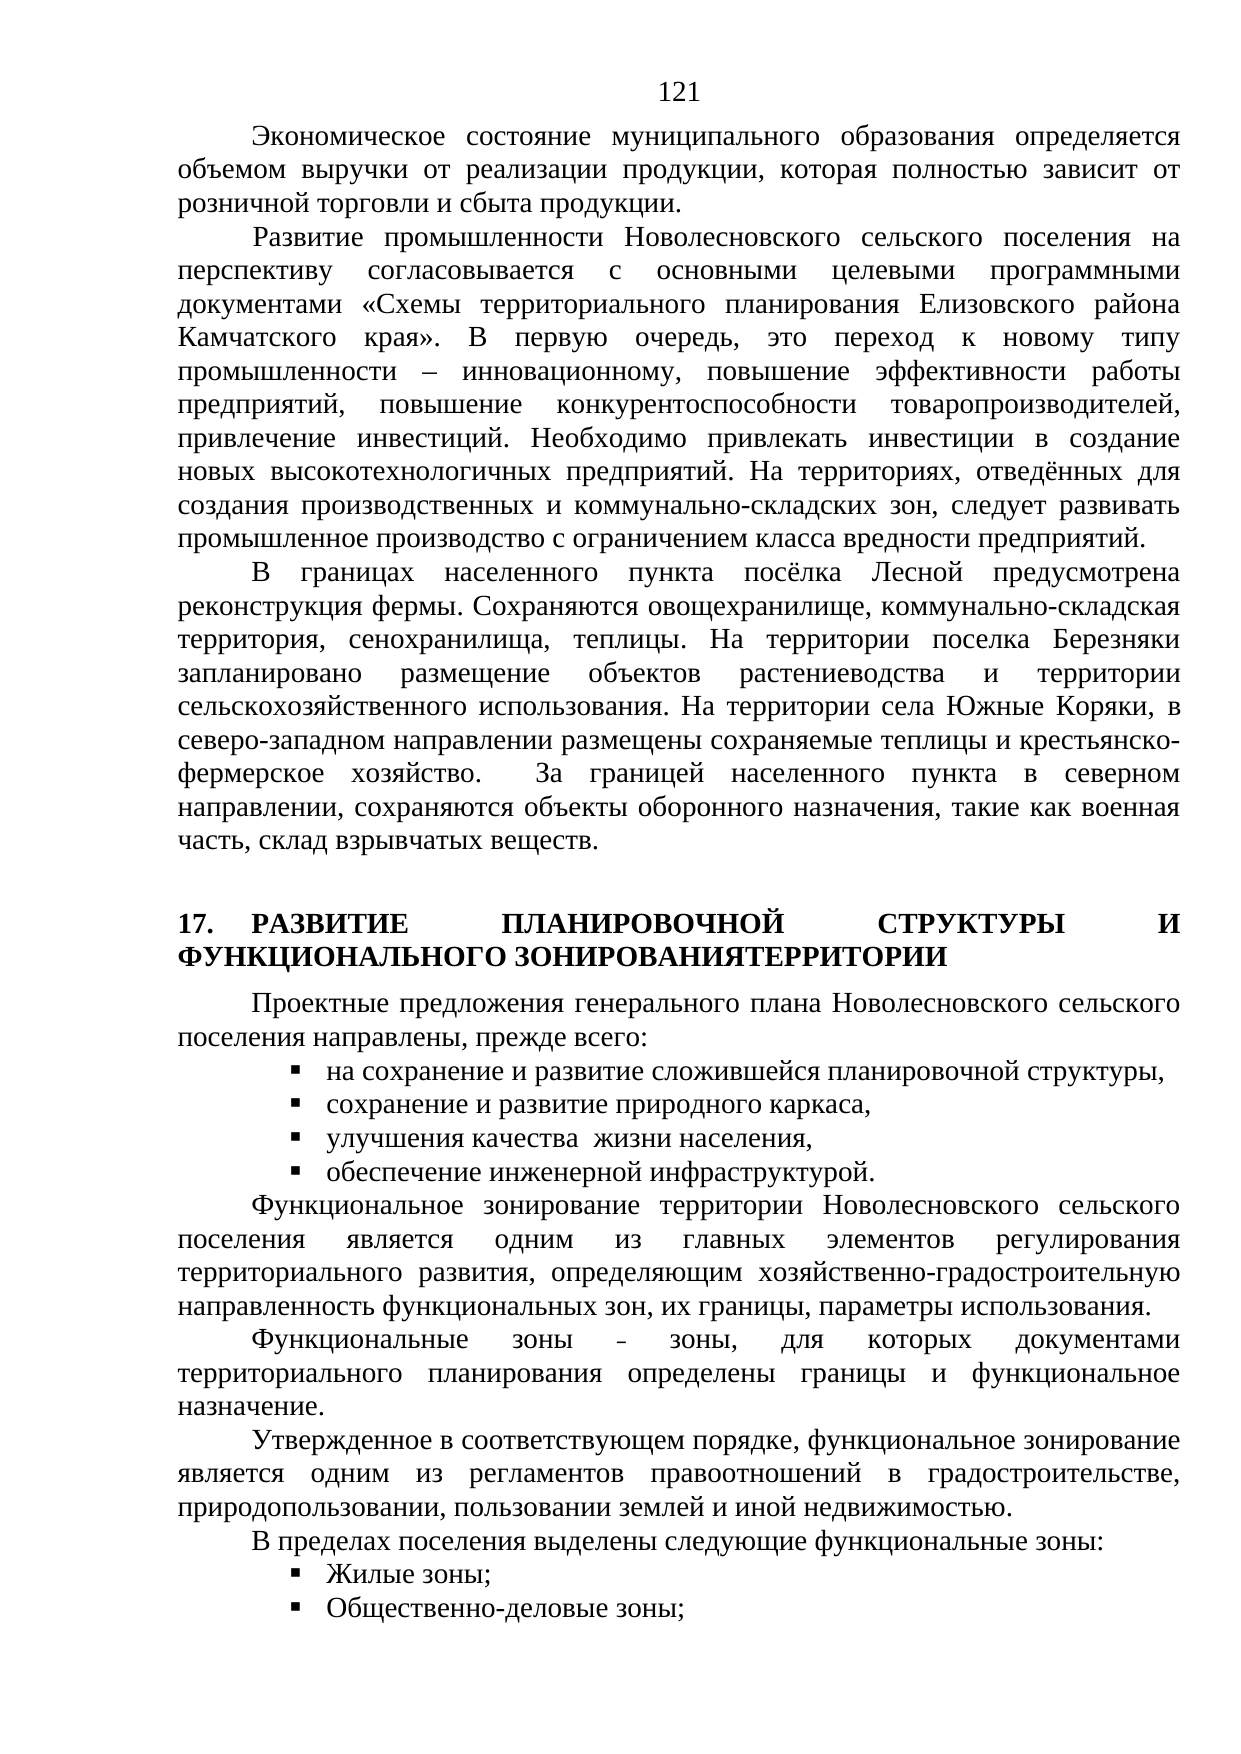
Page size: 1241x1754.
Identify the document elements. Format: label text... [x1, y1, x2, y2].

list улучшения качества жизни населения, [288, 1120, 1181, 1154]
text Экономическое состояние муниципального образования определяется объемом выручки от реализации продукции, которая полностью зависит от розничной торговли и сбыта продукции. [177, 118, 1181, 219]
text Функциональные зоны ˗ зоны, для которых документами территориального планирования определены границы и функциональное назначение. [177, 1321, 1181, 1422]
subtitle РАЗВИТИЕ ПЛАНИРОВОЧНОЙ СТРУКТУРЫ И ФУНКЦИОНАЛЬНОГО ЗОНИРОВАНИЯТЕРРИТОРИИ [177, 906, 1181, 973]
text Утвержденное в соответствующем порядке, функциональное зонирование является одним из регламентов правоотношений в градостроительстве, природопользовании, пользовании землей и иной недвижимостью. [177, 1422, 1181, 1523]
list сохранение и развитие природного каркаса, [288, 1086, 1181, 1120]
text В границах населенного пункта посёлка Лесной предусмотрена реконструкция фермы. Сохраняются овощехранилище, коммунально-складская территория, сенохранилища, теплицы. На территории поселка Березняки запланировано размещение объектов растениеводства и территории сельскохозяйственного использования. На территории села Южные Коряки, в северо-западном направлении размещены сохраняемые теплицы и крестьянско-фермерское хозяйство. За границей населенного пункта в северном направлении, сохраняются объекты оборонного назначения, такие как военная часть, склад взрывчатых веществ. [177, 554, 1181, 856]
list Жилые зоны; [288, 1556, 1181, 1590]
text В пределах поселения выделены следующие функциональные зоны: [177, 1523, 1181, 1556]
list на сохранение и развитие сложившейся планировочной структуры, [288, 1053, 1181, 1086]
list Общественно-деловые зоны; [288, 1590, 1181, 1623]
text Проектные предложения генерального плана Новолесновского сельского поселения направлены, прежде всего: [177, 986, 1181, 1053]
text Функциональное зонирование территории Новолесновского сельского поселения является одним из главных элементов регулирования территориального развития, определяющим хозяйственно-градостроительную направленность функциональных зон, их границы, параметры использования. [177, 1187, 1181, 1321]
text Развитие промышленности Новолесновского сельского поселения на перспективу согласовывается с основными целевыми программными документами «Схемы территориального планирования Елизовского района Камчатского края». В первую очередь, это переход к новому типу промышленности – инновационному, повышение эффективности работы предприятий, повышение конкурентоспособности товаропроизводителей, привлечение инвестиций. Необходимо привлекать инвестиции в создание новых высокотехнологичных предприятий. На территориях, отведённых для создания производственных и коммунально-складских зон, следует развивать промышленное производство с ограничением класса вредности предприятий. [177, 219, 1181, 554]
list обеспечение инженерной инфраструктурой. [288, 1154, 1181, 1187]
